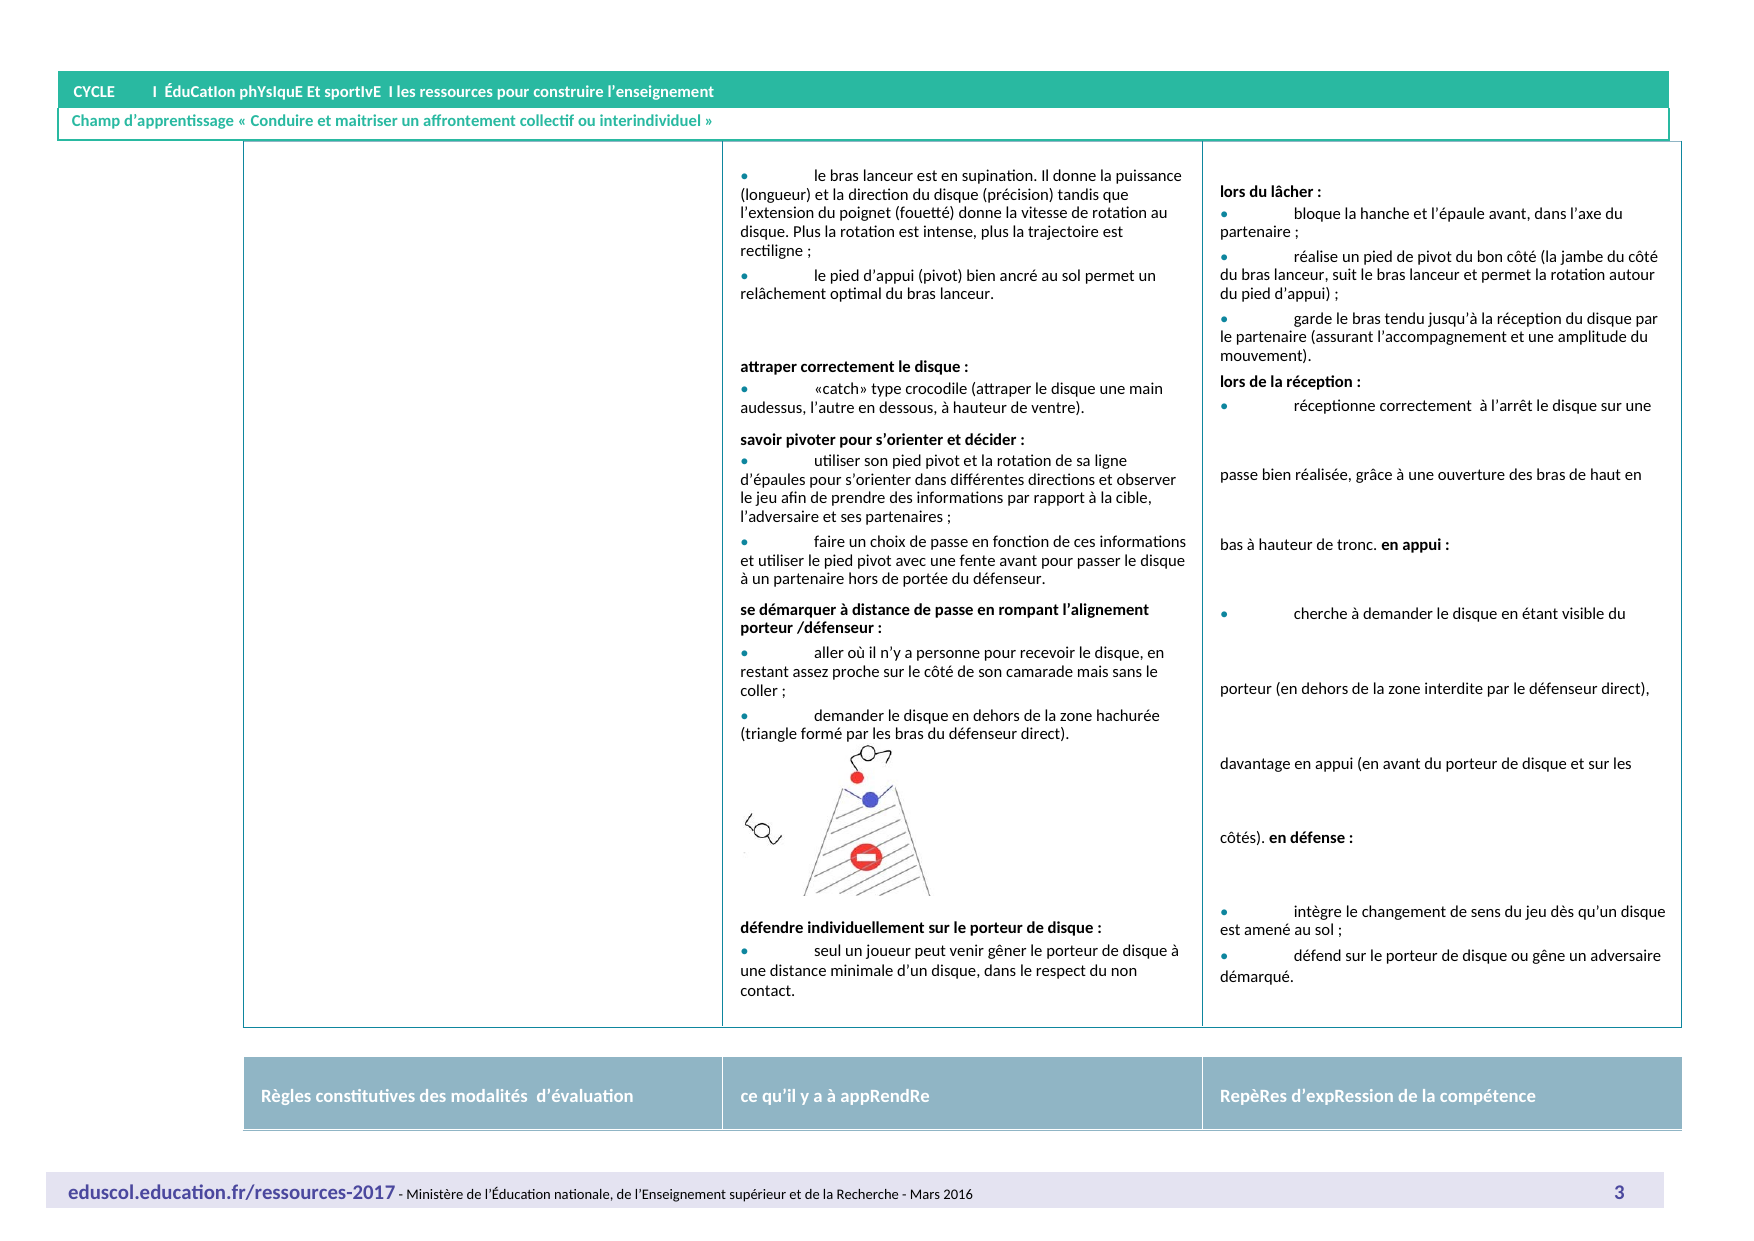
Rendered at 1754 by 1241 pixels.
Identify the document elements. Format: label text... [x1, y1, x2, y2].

table_header Règles constitutives des modalités d’évaluation [244, 1057, 722, 1129]
picture [742, 743, 1013, 896]
table_cell [244, 142, 722, 1026]
table_cell lors du lâcher : bloque la hanche et l’épaule avant, dans l’axe du partenaire ; réalise un pied de pivot du bon côté (la jambe du côté du bras lanceur, suit le bras lanceur et permet la rotation autour du pied d’appui) ; garde le bras tendu jusqu’à la réception du disque par le partenaire (assurant l’accompagnement et une amplitude du mouvement). lors de la réception : réceptionne correctement à l’arrêt le disque sur une passe bien réalisée, grâce à une ouverture des bras de haut en bas à hauteur de tronc. en appui : cherche à demander le disque en étant visible du porteur (en dehors de la zone interdite par le défenseur direct), davantage en appui (en avant du porteur de disque et sur les côtés). en défense : intègre le changement de sens du jeu dès qu’un disque est amené au sol ; défend sur le porteur de disque ou gêne un adversaire démarqué. [1203, 142, 1681, 1026]
table_header ce qu’il y a à appRendRe [723, 1057, 1202, 1129]
table_cell le bras lanceur est en supination. Il donne la puissance (longueur) et la direction du disque (précision) tandis que l’extension du poignet (fouetté) donne la vitesse de rotation au disque. Plus la rotation est intense, plus la trajectoire est rectiligne ; le pied d’appui (pivot) bien ancré au sol permet un relâchement optimal du bras lanceur. attraper correctement le disque : «catch» type crocodile (attraper le disque une main audessus, l’autre en dessous, à hauteur de ventre). savoir pivoter pour s’orienter et décider : utiliser son pied pivot et la rotation de sa ligne d’épaules pour s’orienter dans différentes directions et observer le jeu afin de prendre des informations par rapport à la cible, l’adversaire et ses partenaires ; faire un choix de passe en fonction de ces informations et utiliser le pied pivot avec une fente avant pour passer le disque à un partenaire hors de portée du défenseur. se démarquer à distance de passe en rompant l’alignement porteur /défenseur : aller où il n’y a personne pour recevoir le disque, en restant assez proche sur le côté de son camarade mais sans le coller ; demander le disque en dehors de la zone hachurée (triangle formé par les bras du défenseur direct). défendre individuellement sur le porteur de disque : seul un joueur peut venir gêner le porteur de disque à une distance minimale d’un disque, dans le respect du non contact. [723, 142, 1202, 1026]
table_header RepèRes d’expRession de la compétence [1203, 1057, 1682, 1129]
